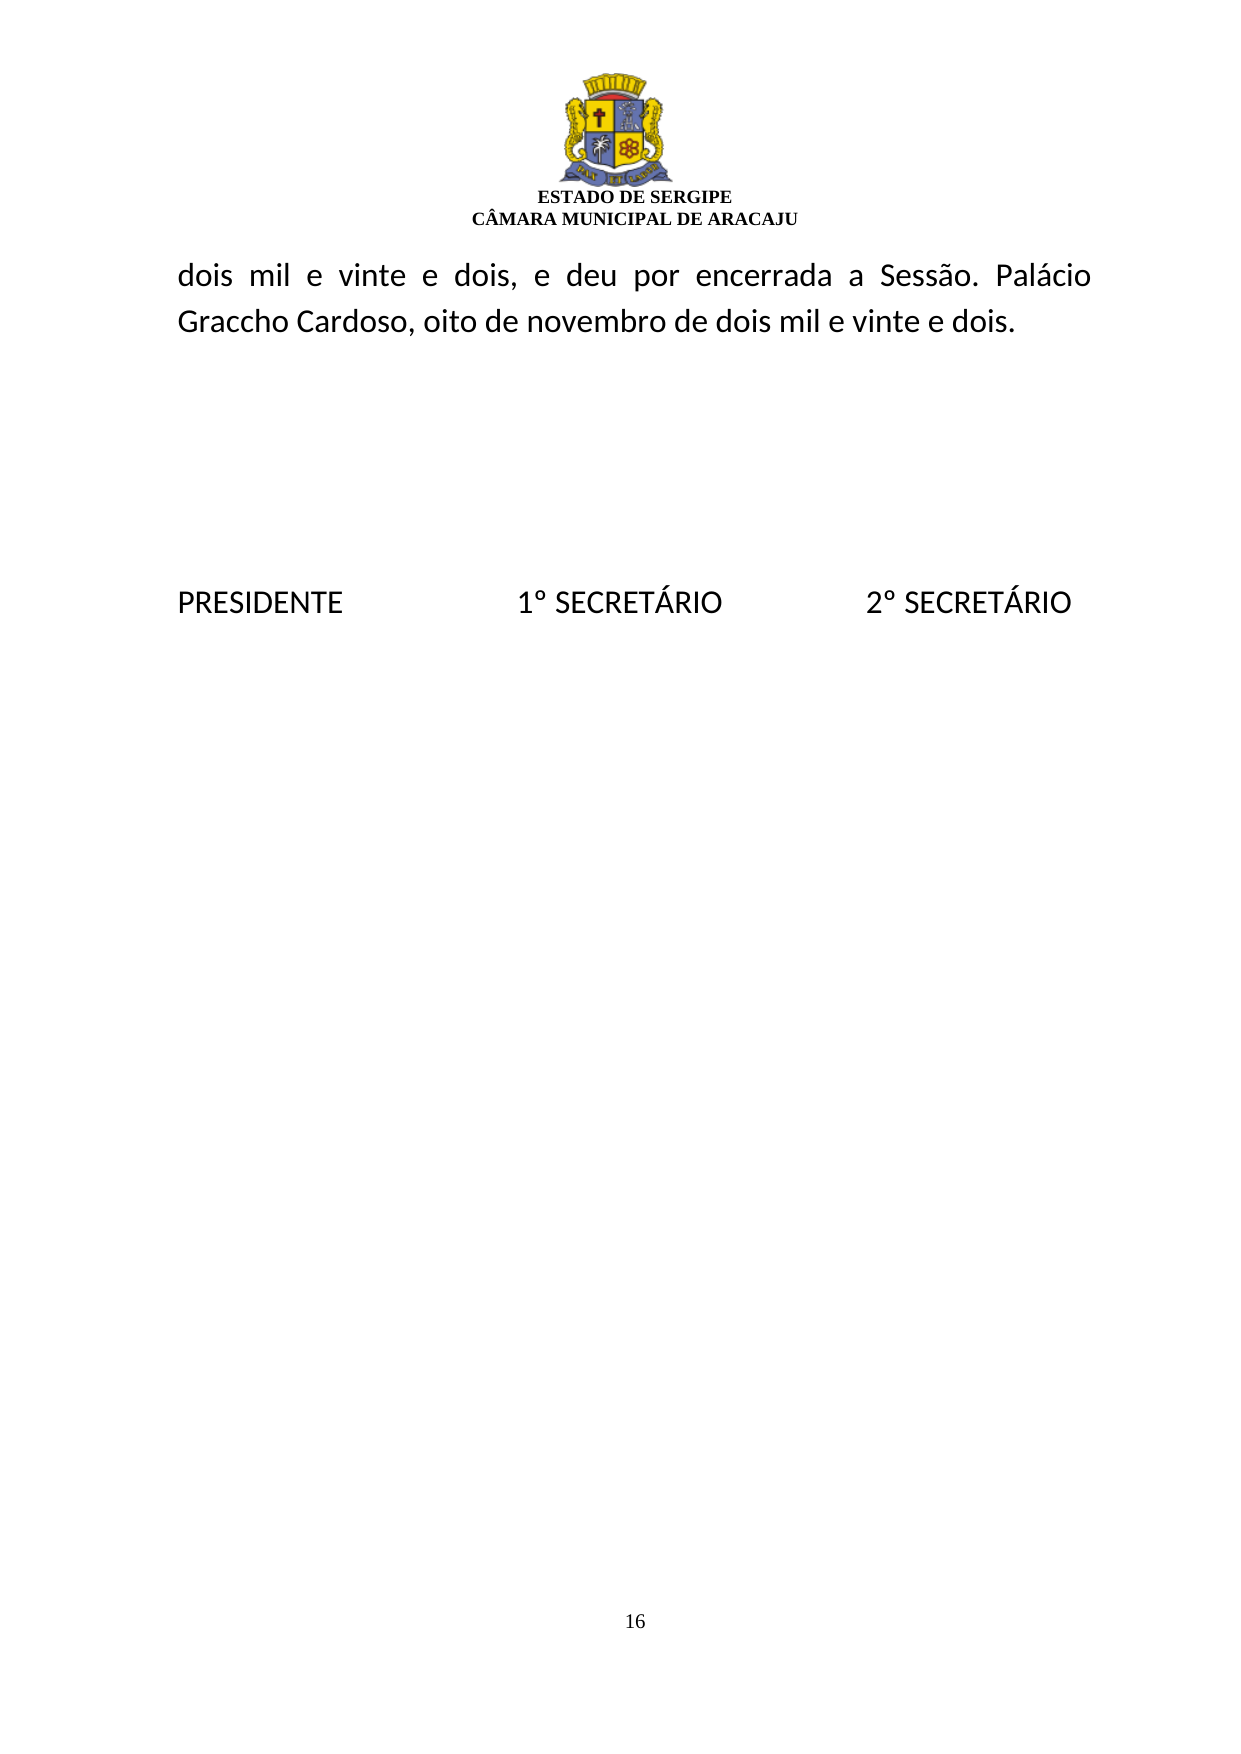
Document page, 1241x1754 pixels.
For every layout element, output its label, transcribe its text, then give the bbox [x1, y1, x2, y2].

picture [558, 73, 674, 187]
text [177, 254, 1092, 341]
text PRESIDENTE 1º SECRETÁRIO 2º SECRETÁRIO [177, 581, 1092, 622]
